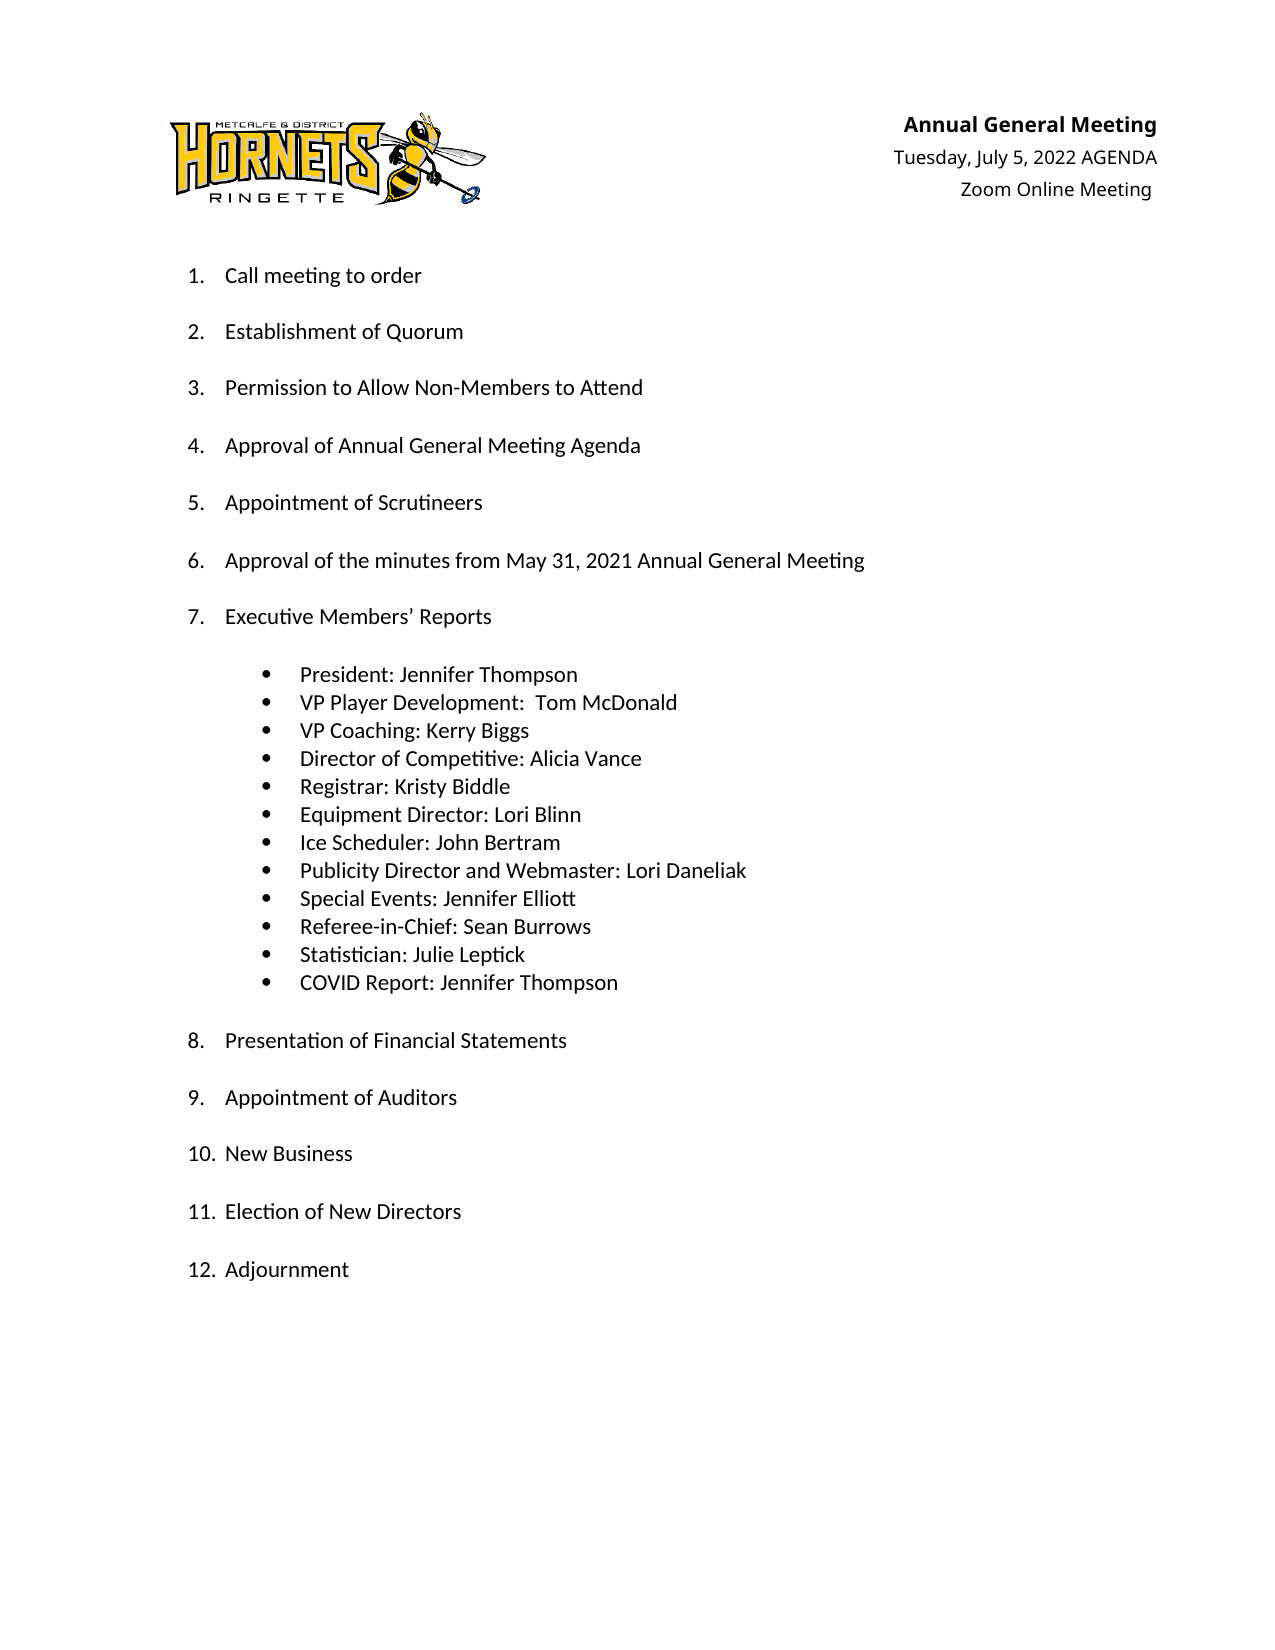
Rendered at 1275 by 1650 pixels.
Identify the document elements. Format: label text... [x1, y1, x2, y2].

list Appointment of Scrutineers [187, 488, 1125, 516]
list Director of Competitive: Alicia Vance [262, 744, 1125, 772]
list President: Jennifer Thompson [262, 660, 1125, 688]
list Publicity Director and Webmaster: Lori Daneliak [262, 856, 1125, 884]
picture [162, 109, 494, 209]
list Registrar: Kristy Biddle [262, 772, 1125, 800]
list Election of New Directors [187, 1197, 1125, 1225]
list Ice Scheduler: John Bertram [262, 828, 1125, 856]
list Permission to Allow Non-Members to Attend [187, 373, 1125, 401]
list Appointment of Auditors [187, 1083, 1125, 1111]
list New Business [187, 1139, 1125, 1167]
list Approval of Annual General Meeting Agenda [187, 432, 1125, 459]
list Executive Members’ Reports [187, 602, 1125, 630]
list VP Coaching: Kerry Biggs [262, 716, 1125, 744]
list VP Player Development: Tom McDonald [262, 688, 1125, 716]
list Approval of the minutes from May 31, 2021 Annual General Meeting [187, 546, 1125, 574]
list COVID Report: Jennifer Thompson [262, 968, 1125, 996]
list Presentation of Financial Statements [187, 1027, 1125, 1054]
list Referee-in-Chief: Sean Burrows [262, 912, 1125, 940]
table_header [150, 104, 718, 214]
list Adjournment [187, 1255, 1125, 1283]
list Call meeting to order [187, 261, 1125, 289]
table_header Annual General Meeting Tuesday, July 5, 2022 AGENDA Zoom Online Meeting [718, 104, 1169, 214]
list Establishment of Quorum [187, 317, 1125, 345]
list Equipment Director: Lori Blinn [262, 800, 1125, 828]
list Special Events: Jennifer Elliott [262, 884, 1125, 912]
list Statistician: Julie Leptick [262, 940, 1125, 968]
